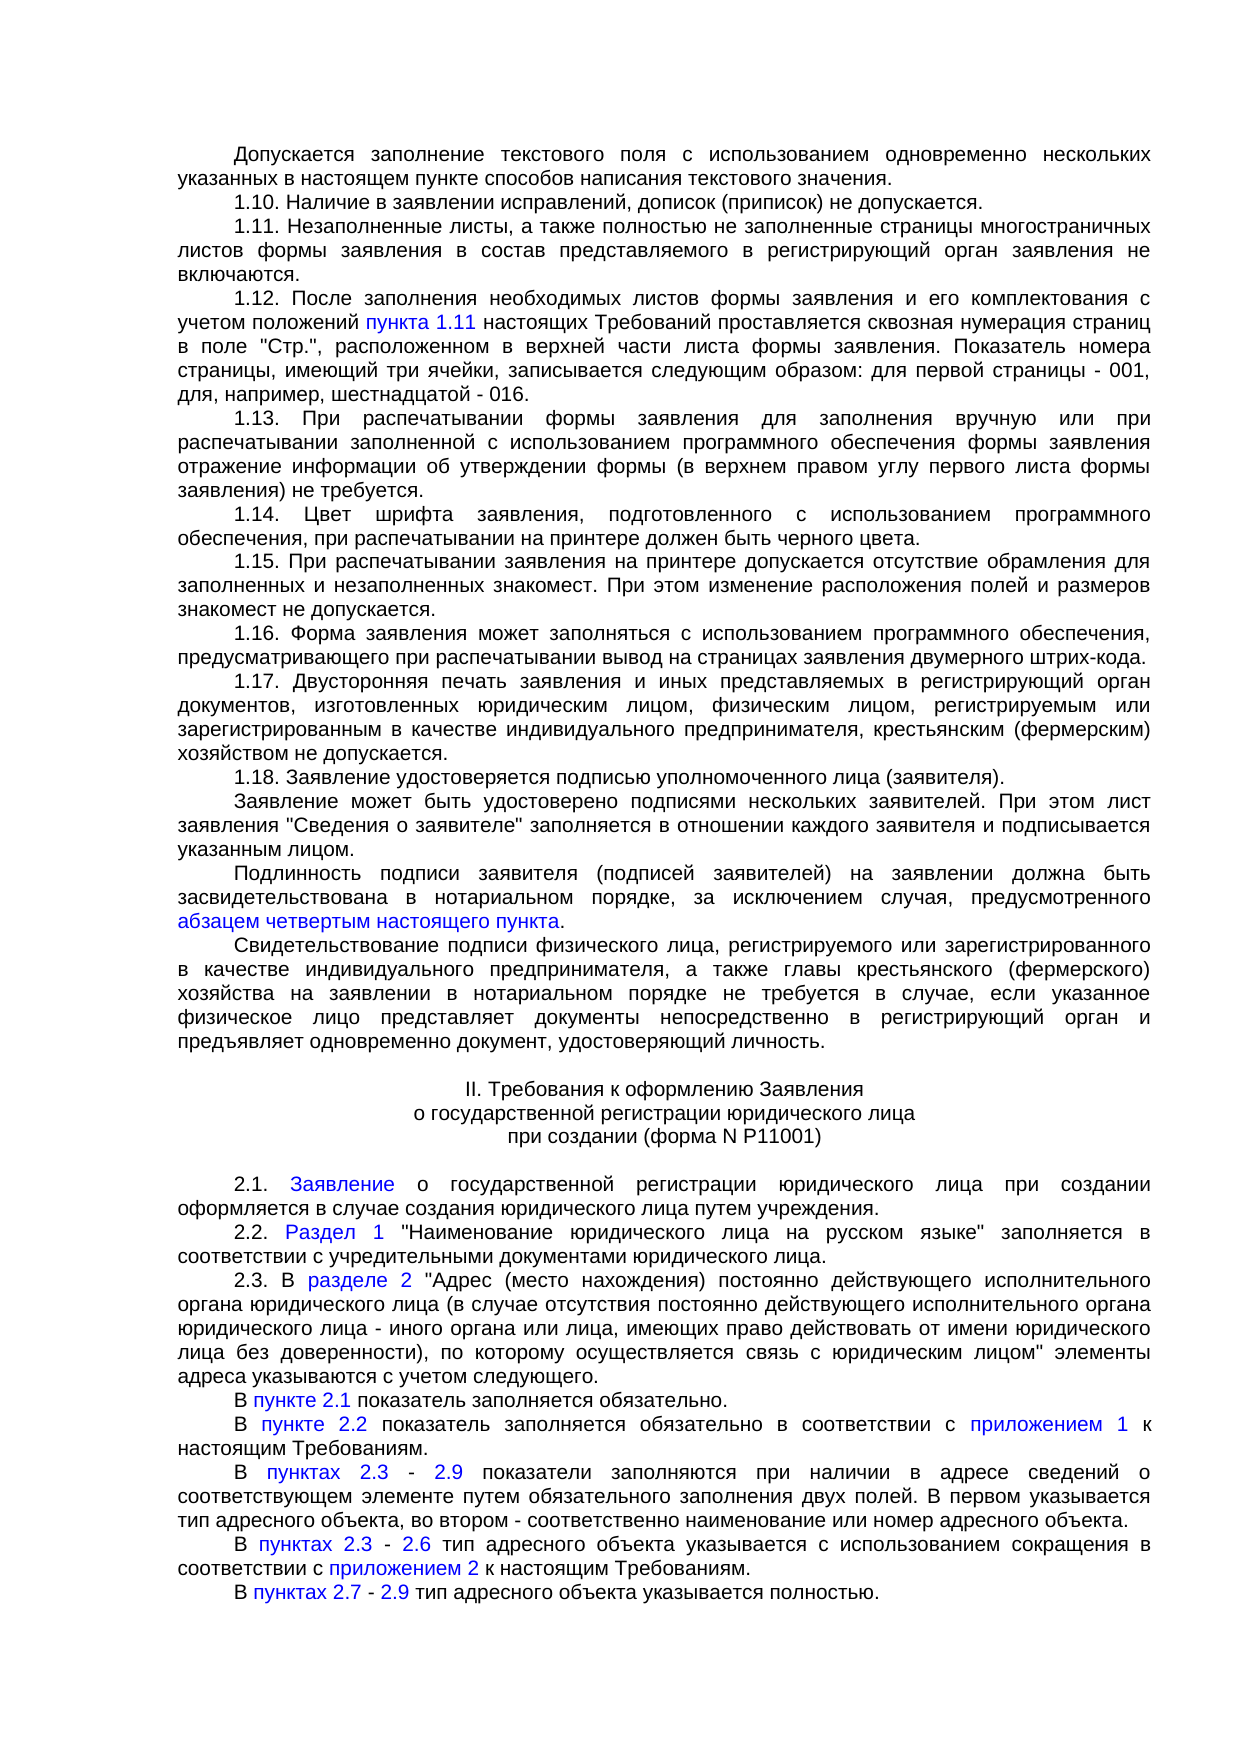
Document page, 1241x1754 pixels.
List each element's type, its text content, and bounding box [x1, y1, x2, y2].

text 1.10. Наличие в заявлении исправлений, дописок (приписок) не допускается. [177, 190, 1152, 214]
text В пунктах 2.7 - 2.9 тип адресного объекта указывается полностью. [177, 1579, 1152, 1603]
text при создании (форма N Р11001) [177, 1124, 1152, 1148]
text 1.18. Заявление удостоверяется подписью уполномоченного лица (заявителя). [177, 765, 1152, 789]
text В пункте 2.1 показатель заполняется обязательно. [177, 1388, 1152, 1412]
text Подлинность подписи заявителя (подписей заявителей) на заявлении должна быть засвидетельствована в нотариальном порядке, за исключением случая, предусмотренного абзацем четвертым настоящего пункта. [177, 861, 1152, 933]
text Свидетельствование подписи физического лица, регистрируемого или зарегистрированного в качестве индивидуального предпринимателя, а также главы крестьянского (фермерского) хозяйства на заявлении в нотариальном порядке не требуется в случае, если указанное физическое лицо представляет документы непосредственно в регистрирующий орган и предъявляет одновременно документ, удостоверяющий личность. [177, 933, 1152, 1052]
text 1.13. При распечатывании формы заявления для заполнения вручную или при распечатывании заполненной с использованием программного обеспечения формы заявления отражение информации об утверждении формы (в верхнем правом углу первого листа формы заявления) не требуется. [177, 406, 1152, 501]
text В пунктах 2.3 - 2.6 тип адресного объекта указывается с использованием сокращения в соответствии с приложением 2 к настоящим Требованиям. [177, 1532, 1152, 1579]
text 2.2. Раздел 1 "Наименование юридического лица на русском языке" заполняется в соответствии с учредительными документами юридического лица. [177, 1220, 1152, 1268]
text 1.16. Форма заявления может заполняться с использованием программного обеспечения, предусматривающего при распечатывании вывод на страницах заявления двумерного штрих-кода. [177, 621, 1152, 669]
text Допускается заполнение текстового поля с использованием одновременно нескольких указанных в настоящем пункте способов написания текстового значения. [177, 142, 1152, 190]
text о государственной регистрации юридического лица [177, 1100, 1152, 1124]
text 1.12. После заполнения необходимых листов формы заявления и его комплектования с учетом положений пункта 1.11 настоящих Требований проставляется сквозная нумерация страниц в поле "Стр.", расположенном в верхней части листа формы заявления. Показатель номера страницы, имеющий три ячейки, записывается следующим образом: для первой страницы - 001, для, например, шестнадцатой - 016. [177, 286, 1152, 406]
text 2.3. В разделе 2 "Адрес (место нахождения) постоянно действующего исполнительного органа юридического лица (в случае отсутствия постоянно действующего исполнительного органа юридического лица - иного органа или лица, имеющих право действовать от имени юридического лица без доверенности), по которому осуществляется связь с юридическим лицом" элементы адреса указываются с учетом следующего. [177, 1268, 1152, 1388]
text 1.14. Цвет шрифта заявления, подготовленного с использованием программного обеспечения, при распечатывании на принтере должен быть черного цвета. [177, 501, 1152, 549]
text Заявление может быть удостоверено подписями нескольких заявителей. При этом лист заявления "Сведения о заявителе" заполняется в отношении каждого заявителя и подписывается указанным лицом. [177, 789, 1152, 861]
text 1.11. Незаполненные листы, а также полностью не заполненные страницы многостраничных листов формы заявления в состав представляемого в регистрирующий орган заявления не включаются. [177, 214, 1152, 286]
text В пункте 2.2 показатель заполняется обязательно в соответствии с приложением 1 к настоящим Требованиям. [177, 1412, 1152, 1460]
text В пунктах 2.3 - 2.9 показатели заполняются при наличии в адресе сведений о соответствующем элементе путем обязательного заполнения двух полей. В первом указывается тип адресного объекта, во втором - соответственно наименование или номер адресного объекта. [177, 1460, 1152, 1532]
text 1.15. При распечатывании заявления на принтере допускается отсутствие обрамления для заполненных и незаполненных знакомест. При этом изменение расположения полей и размеров знакомест не допускается. [177, 549, 1152, 621]
text 2.1. Заявление о государственной регистрации юридического лица при создании оформляется в случае создания юридического лица путем учреждения. [177, 1172, 1152, 1220]
text 1.17. Двусторонняя печать заявления и иных представляемых в регистрирующий орган документов, изготовленных юридическим лицом, физическим лицом, регистрируемым или зарегистрированным в качестве индивидуального предпринимателя, крестьянским (фермерским) хозяйством не допускается. [177, 669, 1152, 765]
text II. Требования к оформлению Заявления [177, 1076, 1152, 1100]
